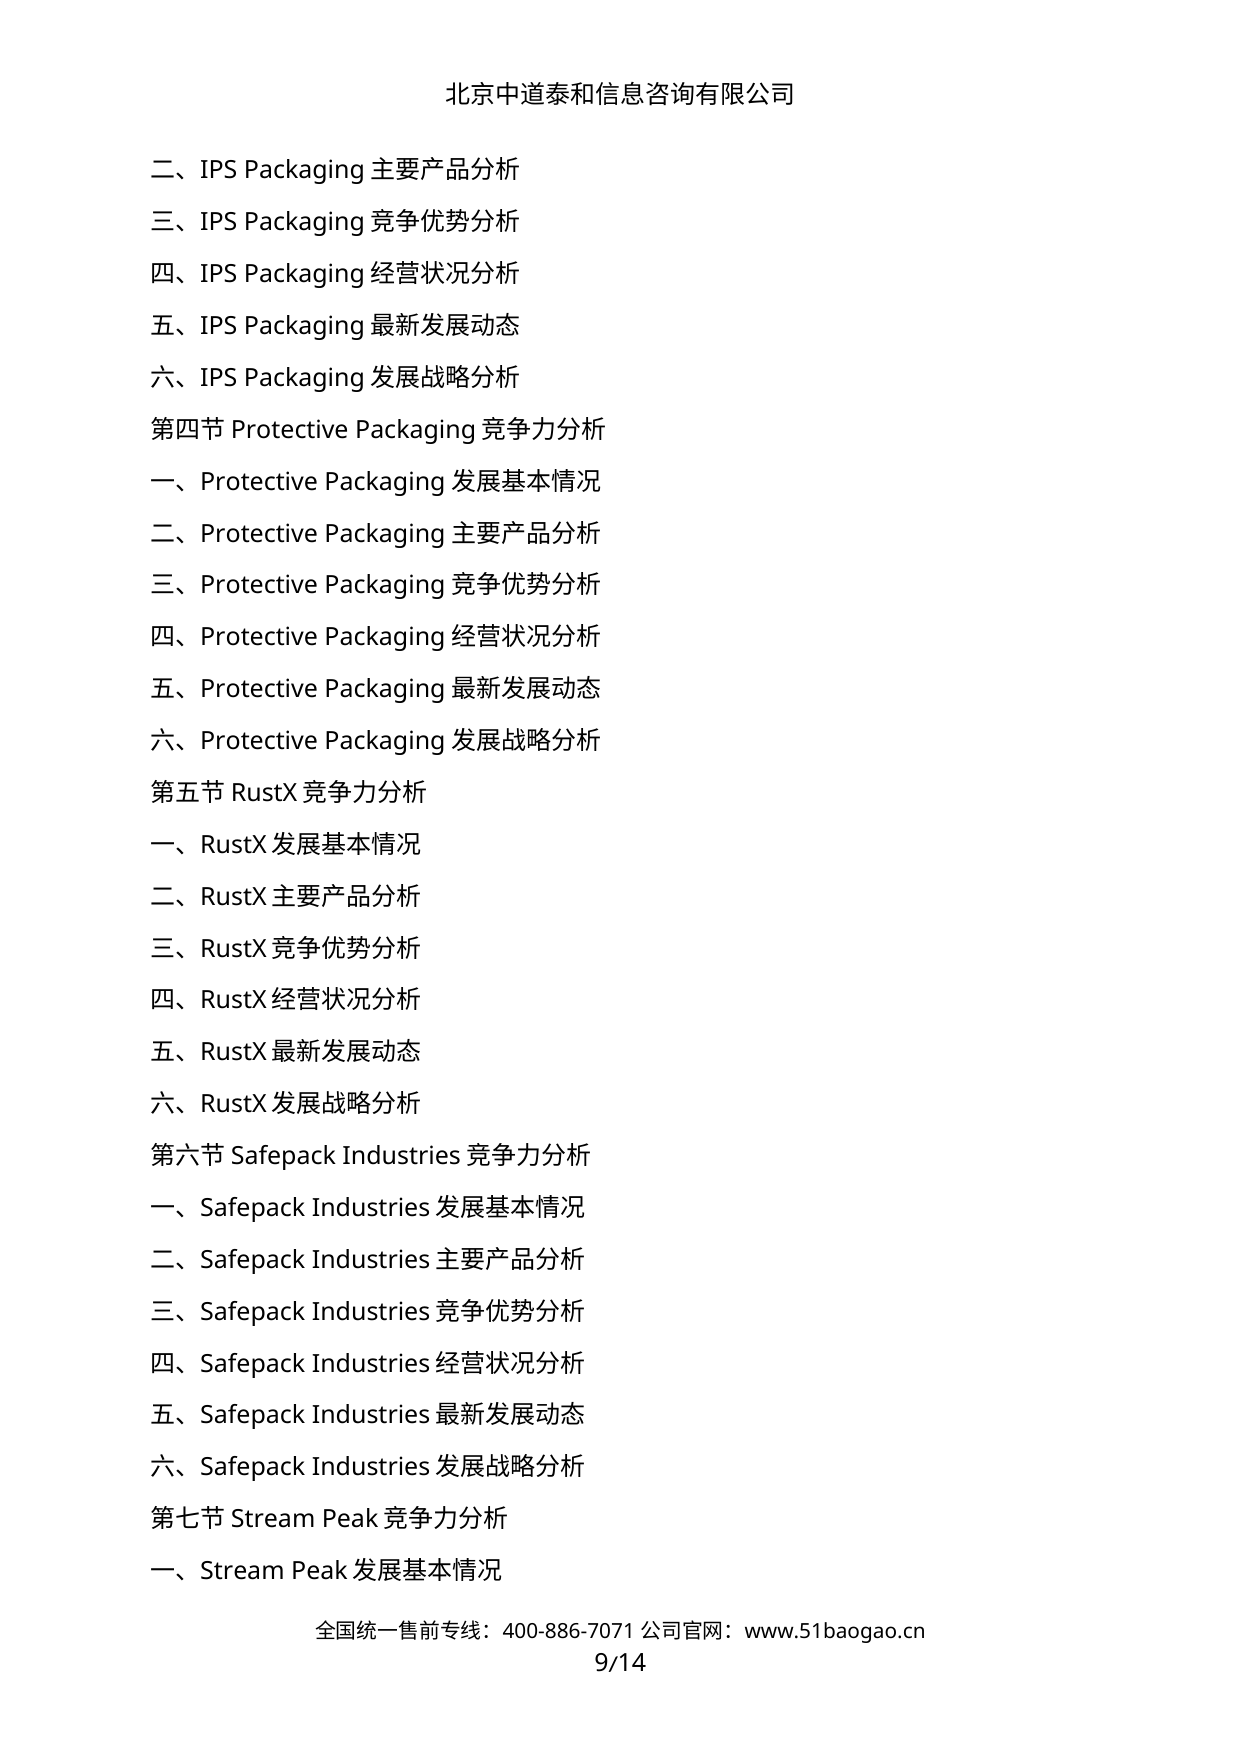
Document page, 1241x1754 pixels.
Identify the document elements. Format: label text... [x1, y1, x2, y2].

text 第五节 RustX竞争力分析 [150, 772, 1090, 809]
text 一、Stream Peak发展基本情况 [150, 1551, 1090, 1587]
text 五、RustX最新发展动态 [150, 1032, 1090, 1068]
text 三、Safepack Industries竞争优势分析 [150, 1291, 1090, 1327]
text 第四节 Protective Packaging竞争力分析 [150, 409, 1090, 446]
text 六、Safepack Industries发展战略分析 [150, 1447, 1090, 1483]
text 第六节 Safepack Industries竞争力分析 [150, 1136, 1090, 1172]
text 三、RustX竞争优势分析 [150, 928, 1090, 964]
text 二、Protective Packaging主要产品分析 [150, 513, 1090, 549]
text 一、RustX发展基本情况 [150, 824, 1090, 861]
text 四、Protective Packaging经营状况分析 [150, 617, 1090, 653]
text 五、Protective Packaging最新发展动态 [150, 669, 1090, 705]
text 二、Safepack Industries主要产品分析 [150, 1239, 1090, 1276]
text 一、Protective Packaging发展基本情况 [150, 461, 1090, 497]
text 六、IPS Packaging发展战略分析 [150, 357, 1090, 394]
text 二、IPS Packaging主要产品分析 [150, 150, 1090, 186]
text 六、RustX发展战略分析 [150, 1084, 1090, 1120]
text 五、Safepack Industries最新发展动态 [150, 1395, 1090, 1431]
text 三、Protective Packaging竞争优势分析 [150, 565, 1090, 601]
text 二、RustX主要产品分析 [150, 876, 1090, 912]
text 三、IPS Packaging竞争优势分析 [150, 202, 1090, 238]
text 五、IPS Packaging最新发展动态 [150, 306, 1090, 342]
text 六、Protective Packaging发展战略分析 [150, 721, 1090, 757]
text 四、IPS Packaging经营状况分析 [150, 254, 1090, 290]
text 四、Safepack Industries经营状况分析 [150, 1343, 1090, 1379]
text 一、Safepack Industries发展基本情况 [150, 1187, 1090, 1224]
text 四、RustX经营状况分析 [150, 980, 1090, 1016]
text 第七节 Stream Peak竞争力分析 [150, 1499, 1090, 1535]
